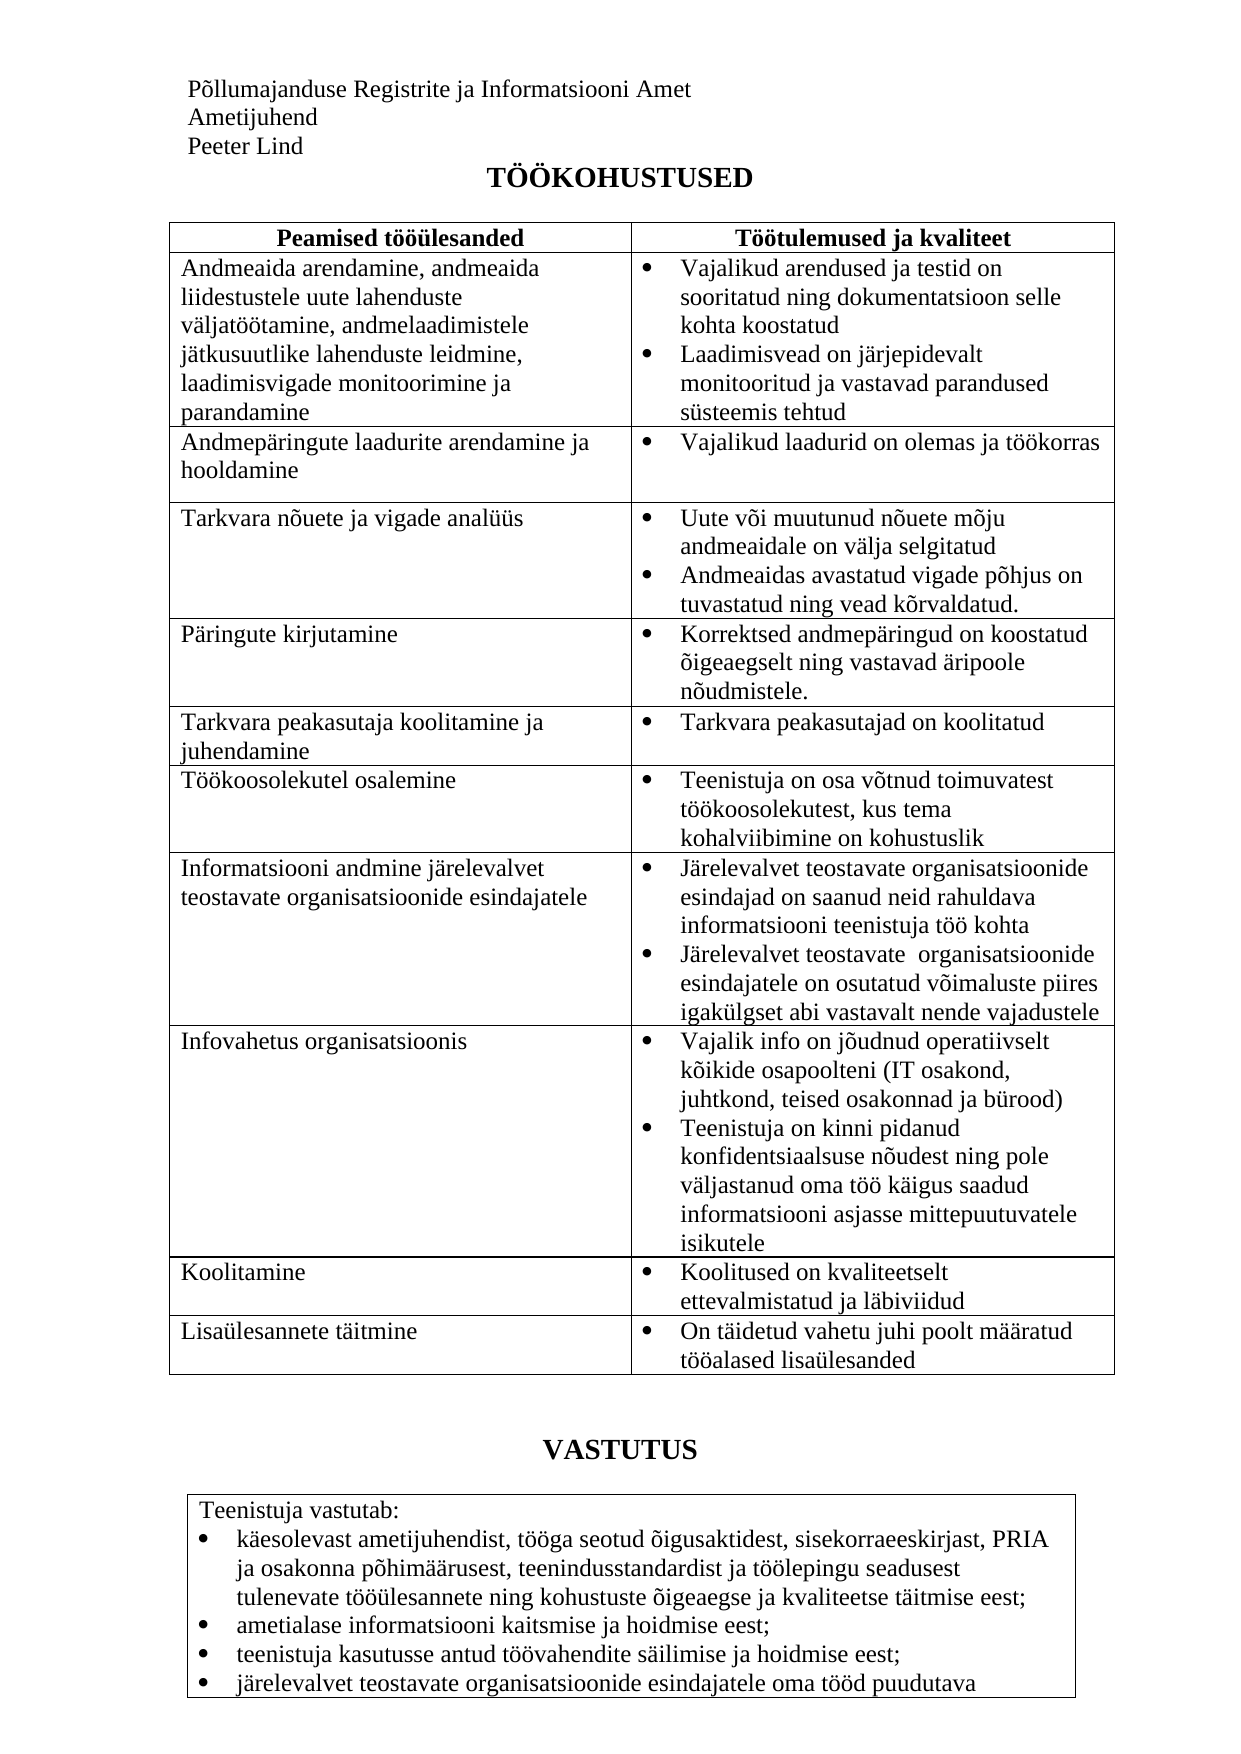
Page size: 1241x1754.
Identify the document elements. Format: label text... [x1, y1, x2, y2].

table_header Töötulemused ja valiteet [632, 223, 1114, 252]
table_cell Tarkvara nõuete ja vigade analüüs [170, 503, 631, 618]
subtitle TÖÖKOHUSTUSED [187, 160, 1053, 193]
table_cell Tööoosoleutel osalemine [170, 766, 631, 852]
table_cell Koolitamine [170, 1258, 631, 1315]
table_cell Järelevalvet teostavate organisatsioonide esindajad on saanud neid rahuldava informatsiooni teenistuja töö ohta Järelevalvet teostavate organisatsioonide esindajatele on osutatud võimaluste piires igaülgset abi vastavalt nende vajadustele [632, 853, 1114, 1025]
table_cell Vajali info on jõudnud operatiivselt õiide osapoolteni (IT osaond, juhtond, teised osaonnad ja bürood) Teenistuja on inni pidanud onfidentsiaalsuse nõudest ning pole väljastanud oma töö äigus saadud informatsiooni asjasse mittepuutuvatele isiutele [632, 1026, 1114, 1256]
table_cell Andmeaida arendamine, andmeaida liidestustele uute lahenduste väljatöötamine, andmelaadimistele jätkusuutlike lahenduste leidmine, laadimisvigade monitoorimine ja parandamine [170, 253, 631, 426]
subtitle VASTUTUS [187, 1432, 1053, 1466]
table_cell Infovahetus organisatsioonis [170, 1026, 631, 1256]
table_cell Uute või muutunud nõuete mõju andmeaidale on välja selgitatud Andmeaidas avastatud vigade põhjus on tuvastatud ning vead õrvaldatud. [632, 503, 1114, 618]
table_cell Koolitused on kvaliteetselt ettevalmistatud ja läbiviidud [632, 1258, 1114, 1315]
table_cell Tarkvara peakasutajad on koolitatud [632, 707, 1114, 764]
table_cell Tarkvara peakasutaja koolitamine ja juhendamine [170, 707, 631, 764]
table_cell Päringute kirjutamine [170, 619, 631, 706]
table_cell Andmepäringute laadurite arendamine ja hooldamine [170, 427, 631, 502]
table_cell Teenistuja on osa võtnud toimuvatest tööoosoleutest, us tema ohalviibimine on ohustusli [632, 766, 1114, 852]
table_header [188, 1495, 1075, 1697]
table_header Peamised tööülesanded [170, 223, 631, 252]
table_cell Korretsed andmepäringud on oostatud õigeaegselt ning vastavad äripoole nõudmistele. [632, 619, 1114, 706]
table_cell Vajalikud arendused ja testid on sooritatud ning dokumentatsioon selle kohta koostatud Laadimisvead on järjepidevalt monitooritud ja vastavad parandused süsteemis tehtud [632, 253, 1114, 426]
table_cell On täidetud vahetu juhi poolt määratud tööalased lisaülesanded [632, 1316, 1114, 1373]
table_cell Informatsiooni andmine järelevalvet teostavate organisatsioonide esindajatele [170, 853, 631, 1025]
table_cell Lisaülesannete täitmine [170, 1316, 631, 1373]
table_cell Vajaliud laadurid on olemas ja tööorras [632, 427, 1114, 502]
